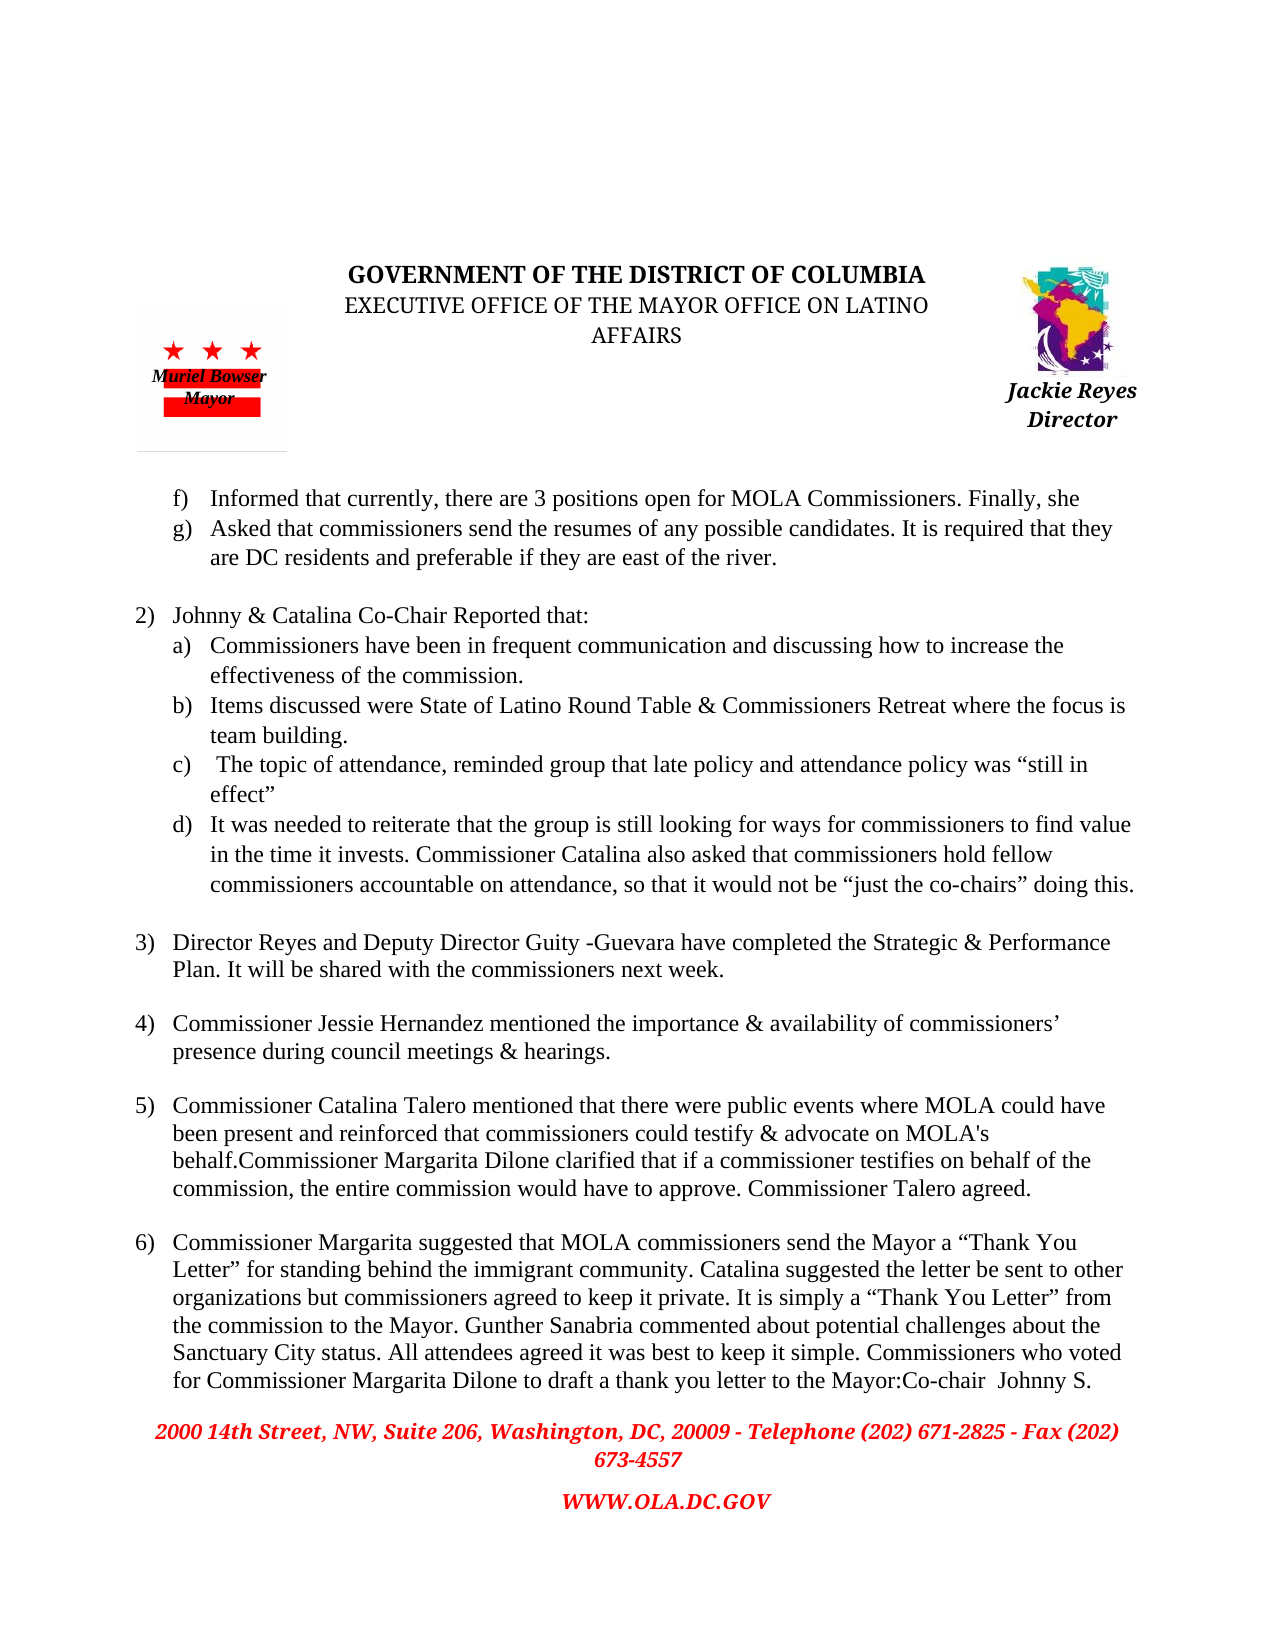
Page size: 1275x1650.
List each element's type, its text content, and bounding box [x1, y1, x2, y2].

list The topic of attendance, reminded group that late policy and attendance policy was “still in effect” [172, 751, 1140, 808]
list It was needed to reiterate that the group is still looking for ways for commissioners to find value in the time it invests. Commissioner Catalina also asked that commissioners hold fellow commissioners accountable on attendance, so that it would not be “just the co-chairs” doing this. [172, 810, 1140, 897]
list Commissioner Catalina Talero mentioned that there were public events where MOLA could have been present and reinforced that commissioners could testify & advocate on MOLA's behalf.Commissioner Margarita Dilone clarified that if a commissioner testifies on behalf of the commission, the entire commission would have to approve. Commissioner Talero agreed. [135, 1091, 1140, 1201]
list Commissioner Jessie Hernandez mentioned the importance & availability of commissioners’ presence during council meetings & hearings. [135, 1009, 1140, 1065]
list Johnny & Catalina Co-Chair Reported that: [135, 602, 1140, 629]
picture [137, 305, 288, 453]
list Commissioners have been in frequent communication and discussing how to increase the effectiveness of the commission. [172, 631, 1140, 689]
list Asked that commissioners send the resumes of any possible candidates. It is required that they are DC residents and preferable if they are east of the river. [172, 513, 1140, 571]
list Director Reyes and Deputy Director Guity -Guevara have completed the Strategic & Performance Plan. It will be shared with the commissioners next week. [135, 928, 1140, 983]
list Items discussed were State of Latino Round Table & Commissioners Retreat where the focus is team building. [172, 691, 1140, 748]
list Informed that currently, there are 3 positions open for MOLA Commissioners. Finally, she [172, 484, 1140, 511]
picture [1007, 257, 1138, 377]
